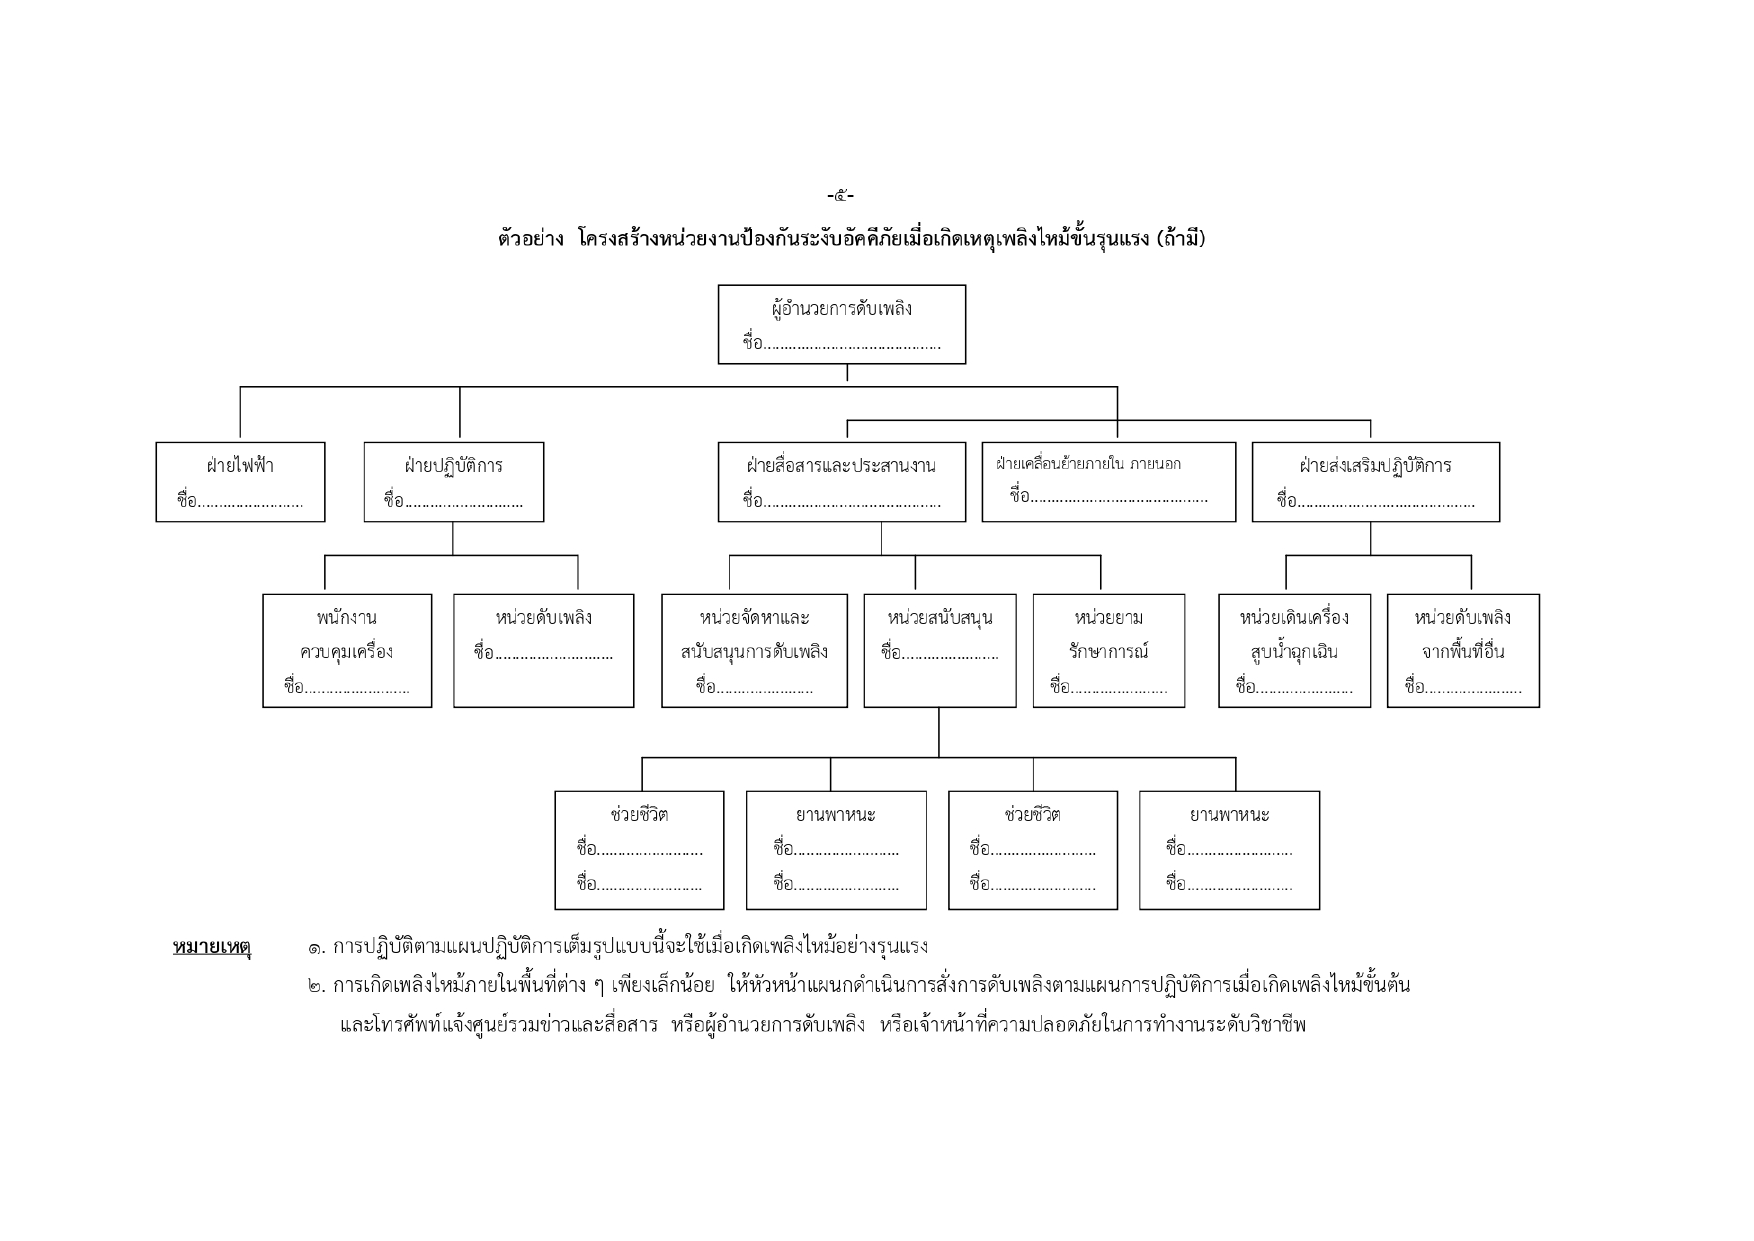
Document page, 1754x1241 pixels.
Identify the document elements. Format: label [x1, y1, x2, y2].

picture [88, 59, 1666, 1174]
